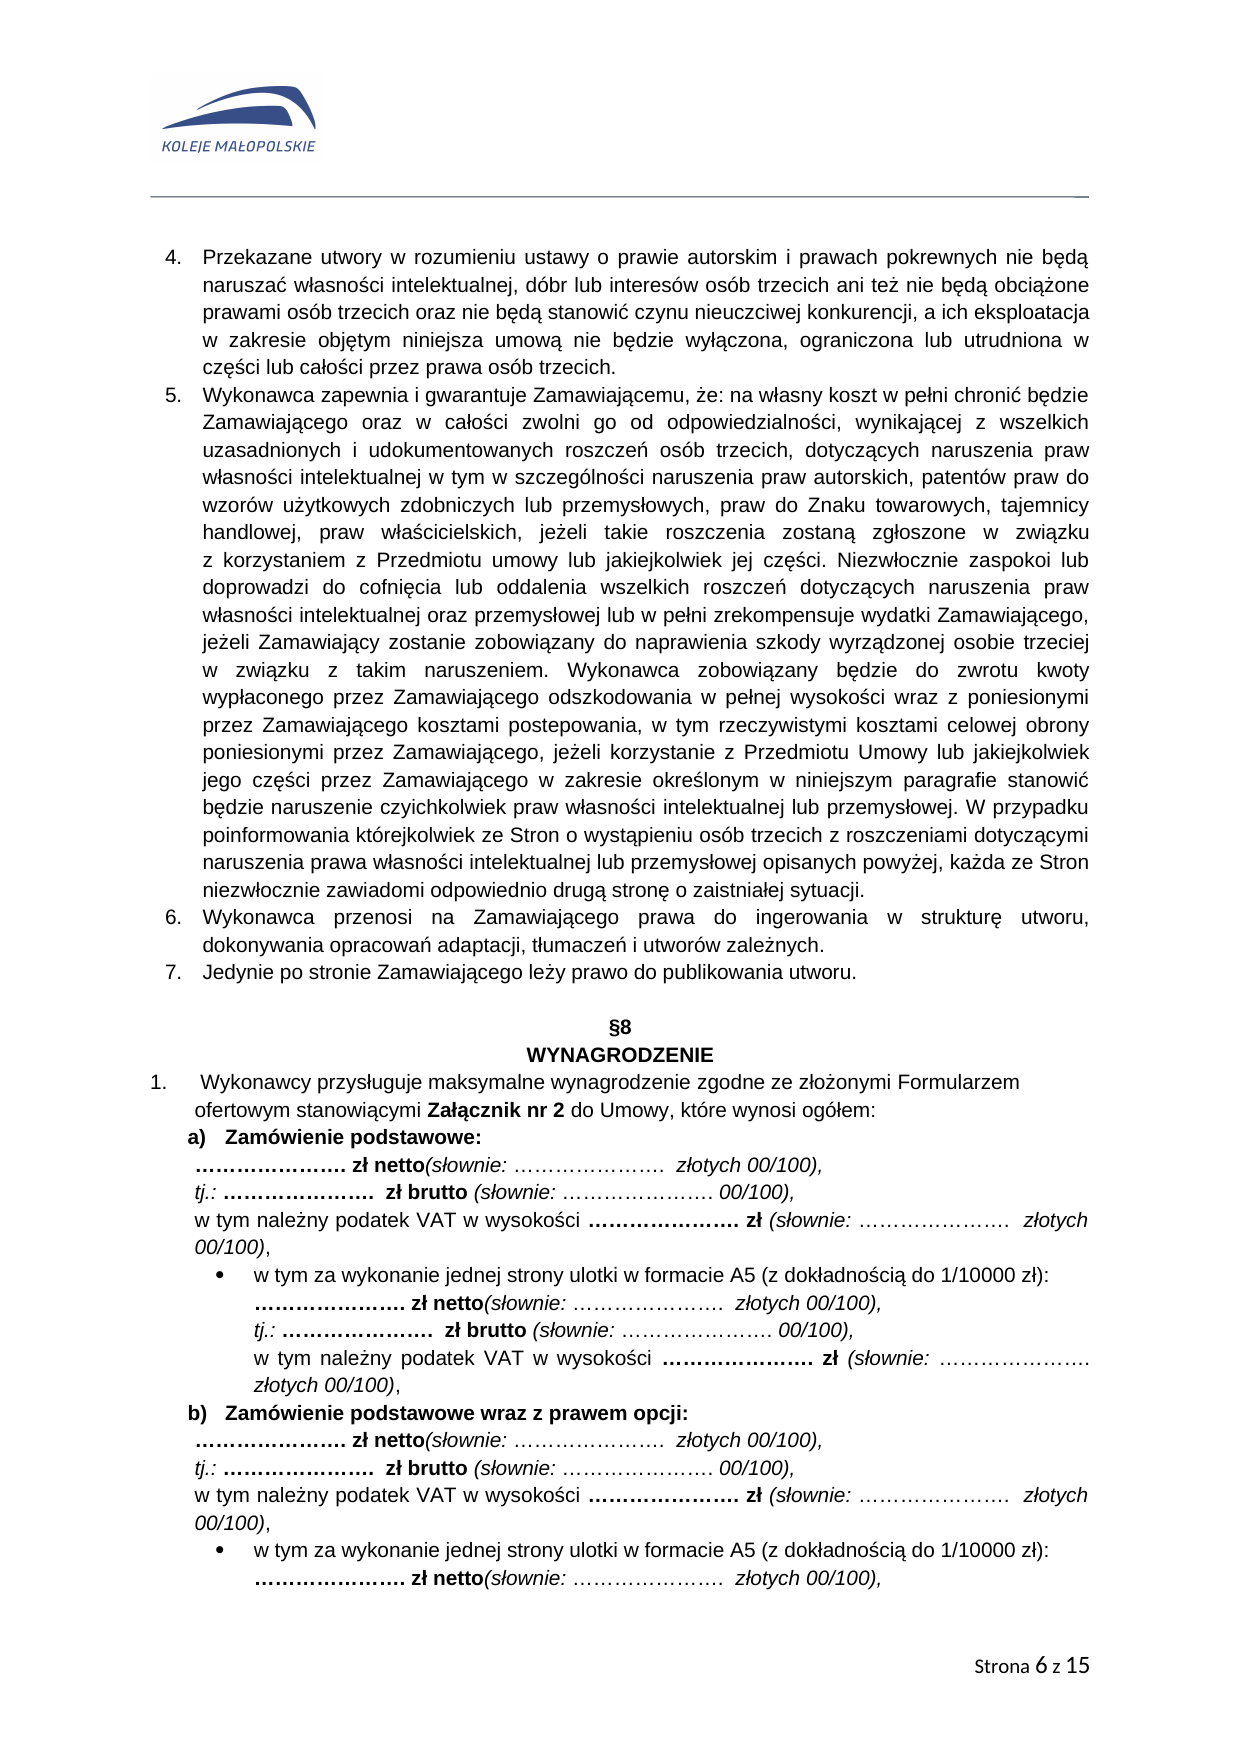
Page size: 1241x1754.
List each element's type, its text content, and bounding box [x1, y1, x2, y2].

list Jedynie po stronie Zamawiającego leży prawo do publikowania utworu. [165, 960, 1090, 984]
list …………………. zł netto(słownie: …………………. złotych 00/100), [194, 1153, 1090, 1177]
list w tym należny podatek VAT w wysokości …………………. zł (słownie: …………………. złotych 00/100), [253, 1345, 1090, 1397]
list …………………. zł netto(słownie: …………………. złotych 00/100), [194, 1428, 1090, 1452]
list Wykonawca przenosi na Zamawiającego prawa do ingerowania w strukturę utworu, dokonywania opracowań adaptacji, tłumaczeń i utworów zależnych. [165, 905, 1090, 957]
list Zamówienie podstawowe wraz z prawem opcji: [187, 1400, 1090, 1424]
list Wykonawcy przysługuje maksymalne wynagrodzenie zgodne ze złożonymi Formularzem ofertowym stanowiącymi Załącznik nr 2 do Umowy, które wynosi ogółem: [150, 1070, 1090, 1122]
list Przekazane utwory w rozumieniu ustawy o prawie autorskim i prawach pokrewnych nie będą naruszać własności intelektualnej, dóbr lub interesów osób trzecich ani też nie będą obciążone prawami osób trzecich oraz nie będą stanowić czynu nieuczciwej konkurencji, a ich eksploatacja w zakresie objętym niniejsza umową nie będzie wyłączona, ograniczona lub utrudniona w części lub całości przez prawa osób trzecich. [165, 245, 1090, 379]
list …………………. zł netto(słownie: …………………. złotych 00/100), [253, 1565, 1090, 1589]
list tj.: …………………. zł brutto (słownie: …………………. 00/100), [194, 1455, 1090, 1479]
list Zamówienie podstawowe: [187, 1125, 1090, 1149]
list tj.: …………………. zł brutto (słownie: …………………. 00/100), [253, 1318, 1090, 1342]
list w tym za wykonanie jednej strony ulotki w formacie A5 (z dokładnością do 1/10000 zł): [216, 1538, 1090, 1562]
list tj.: …………………. zł brutto (słownie: …………………. 00/100), [194, 1180, 1090, 1204]
list w tym za wykonanie jednej strony ulotki w formacie A5 (z dokładnością do 1/10000 zł): [216, 1263, 1090, 1287]
list w tym należny podatek VAT w wysokości …………………. zł (słownie: …………………. złotych 00/100), [194, 1208, 1090, 1259]
text §8 Wynagrodzenie [150, 1015, 1090, 1067]
picture [150, 73, 323, 162]
list Wykonawca zapewnia i gwarantuje Zamawiającemu, że: na własny koszt w pełni chronić będzie Zamawiającego oraz w całości zwolni go od odpowiedzialności, wynikającej z wszelkich uzasadnionych i udokumentowanych roszczeń osób trzecich, dotyczących naruszenia praw własności intelektualnej w tym w szczególności naruszenia praw autorskich, patentów praw do wzorów użytkowych zdobniczych lub przemysłowych, praw do Znaku towarowych, tajemnicy handlowej, praw właścicielskich, jeżeli takie roszczenia zostaną zgłoszone w związku z korzystaniem z Przedmiotu umowy lub jakiejkolwiek jej części. Niezwłocznie zaspokoi lub doprowadzi do cofnięcia lub oddalenia wszelkich roszczeń dotyczących naruszenia praw własności intelektualnej oraz przemysłowej lub w pełni zrekompensuje wydatki Zamawiającego, jeżeli Zamawiający zostanie zobowiązany do naprawienia szkody wyrządzonej osobie trzeciej w związku z takim naruszeniem. Wykonawca zobowiązany będzie do zwrotu kwoty wypłaconego przez Zamawiającego odszkodowania w pełnej wysokości wraz z poniesionymi przez Zamawiającego kosztami postepowania, w tym rzeczywistymi kosztami celowej obrony poniesionymi przez Zamawiającego, jeżeli korzystanie z Przedmiotu Umowy lub jakiejkolwiek jego części przez Zamawiającego w zakresie określonym w niniejszym paragrafie stanowić będzie naruszenie czyichkolwiek praw własności intelektualnej lub przemysłowej. W przypadku poinformowania którejkolwiek ze Stron o wystąpieniu osób trzecich z roszczeniami dotyczącymi naruszenia prawa własności intelektualnej lub przemysłowej opisanych powyżej, każda ze Stron niezwłocznie zawiadomi odpowiednio drugą stronę o zaistniałej sytuacji. [165, 383, 1090, 902]
list …………………. zł netto(słownie: …………………. złotych 00/100), [253, 1290, 1090, 1314]
list w tym należny podatek VAT w wysokości …………………. zł (słownie: …………………. złotych 00/100), [194, 1483, 1090, 1534]
